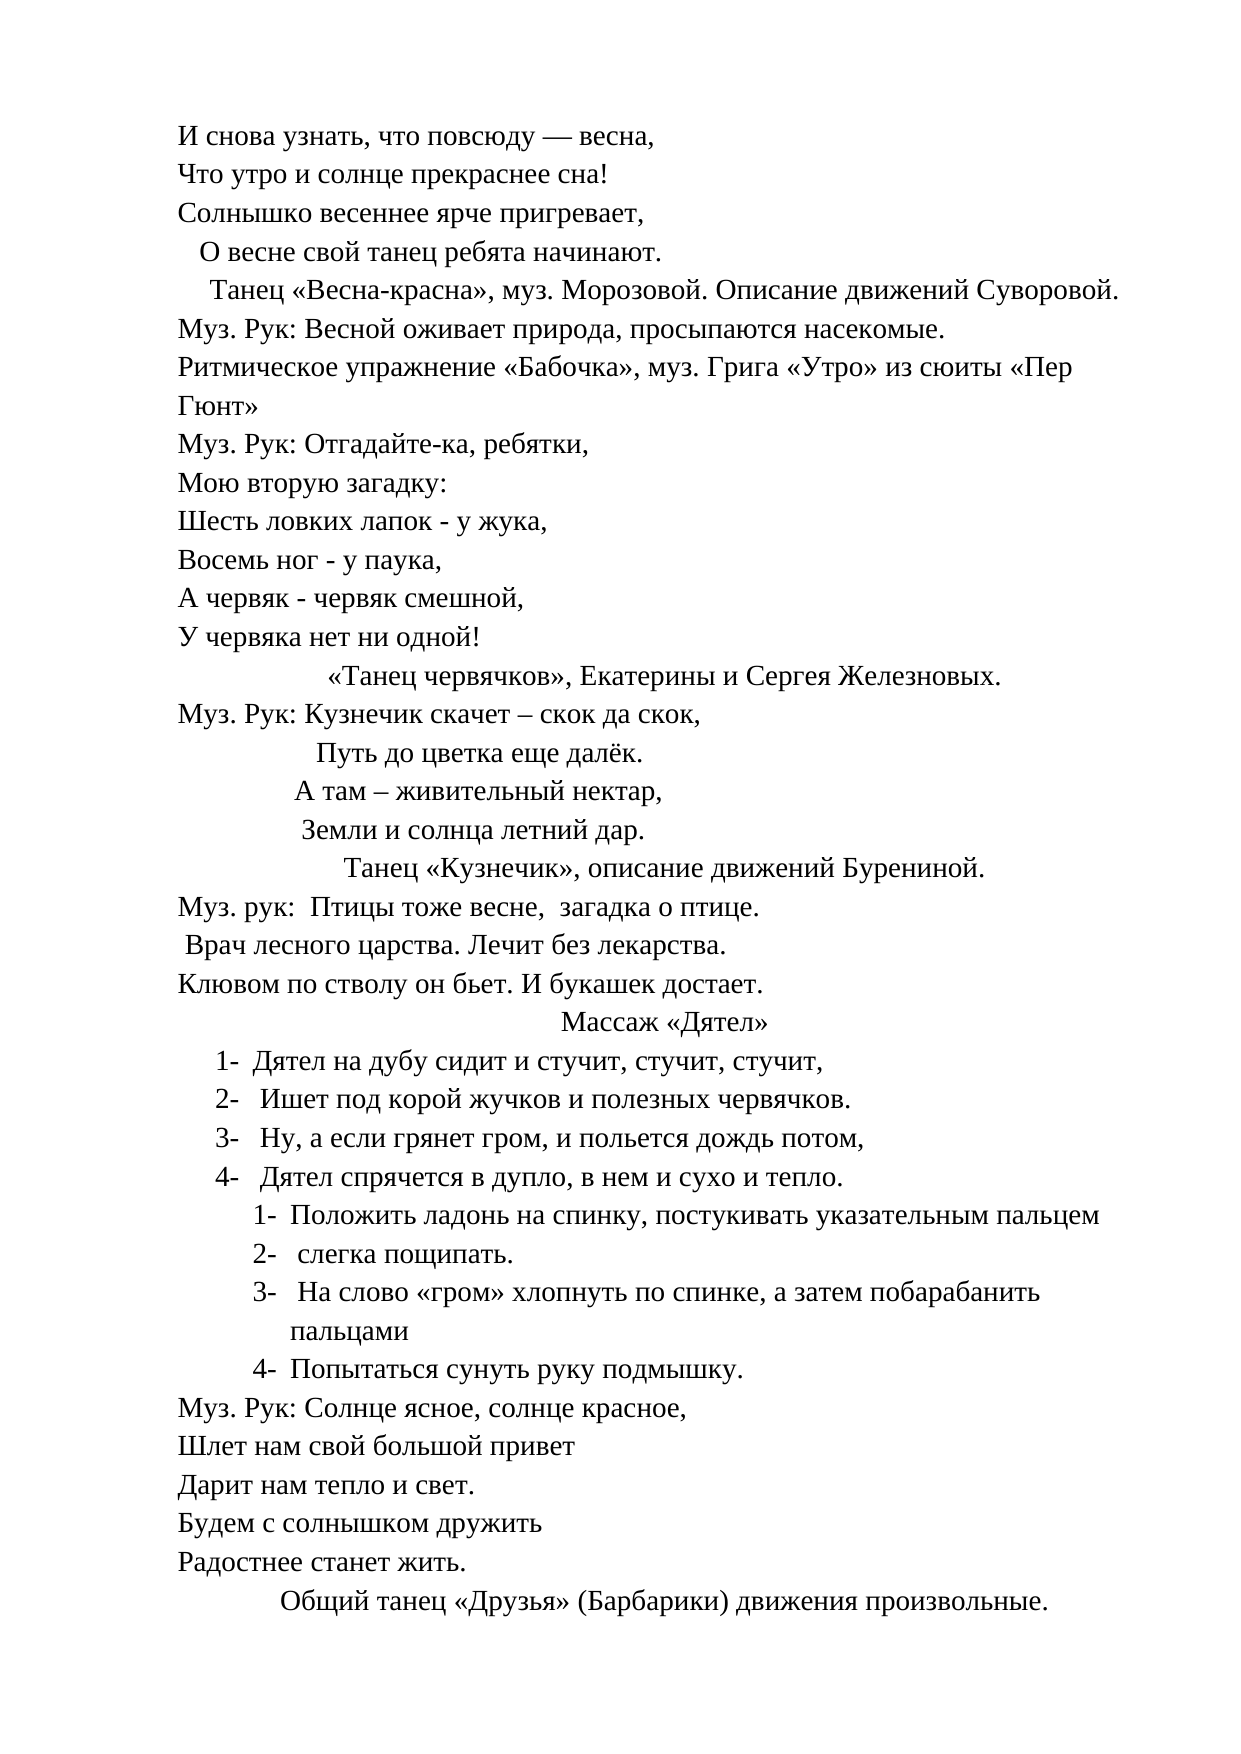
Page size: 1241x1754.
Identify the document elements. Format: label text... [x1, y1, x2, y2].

text Радостнее станет жить. [177, 1544, 1152, 1578]
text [177, 118, 1136, 190]
text Муз. Рук: Кузнечик скачет – скок да скок, Путь до цветка еще далёк. А там – живительный нектар, Земли и солнца летний дар. [177, 696, 1152, 845]
text Муз. Рук: Весной оживает природа, просыпаются насекомые. [177, 311, 1152, 344]
list На слово «гром» хлопнуть по спинке, а затем побарабанить пальцами [252, 1274, 1152, 1346]
text Клювом по стволу он бьет. И букашек достает. [177, 966, 1152, 999]
list Дятел на дубу сидит и стучит, стучит, стучит, [215, 1043, 1152, 1077]
list Положить ладонь на спинку, постукивать указательным пальцем [252, 1197, 1152, 1231]
list слегка пощипать. [252, 1236, 1152, 1269]
text Дарит нам тепло и свет. [177, 1467, 1152, 1501]
text Массаж «Дятел» [177, 1004, 1152, 1038]
list Ну, а если грянет гром, и польется дождь потом, [215, 1120, 1152, 1154]
text Общий танец «Друзья» (Барбарики) движения произвольные. [177, 1583, 1152, 1616]
text О весне свой танец ребята начинают. [177, 234, 1152, 267]
text Ритмическое упражнение «Бабочка», муз. Грига «Утро» из сюиты «Пер Гюнт» [177, 349, 1152, 421]
list Дятел спрячется в дупло, в нем и сухо и тепло. [215, 1159, 1152, 1192]
text Шесть ловких лапок - у жука, Восемь ног - у паука, А червяк - червяк смешной, У червяка нет ни одной! [177, 503, 1152, 653]
text Муз. Рук: Отгадайте-ка, ребятки, [177, 426, 1152, 460]
list Попытаться сунуть руку подмышку. [252, 1351, 1152, 1385]
text Солнышко весеннее ярче пригревает, [177, 195, 1152, 229]
text Муз. Рук: Солнце ясное, солнце красное, [177, 1390, 1152, 1423]
text Будем с солнышком дружить [177, 1506, 1152, 1539]
text Мою вторую загадку: [177, 465, 1152, 498]
text «Танец червячков», Екатерины и Сергея Железновых. [177, 658, 1152, 691]
text Муз. рук: Птицы тоже весне, загадка о птице. [177, 889, 1152, 922]
list Ишет под корой жучков и полезных червячков. [215, 1082, 1152, 1115]
text Врач лесного царства. Лечит без лекарства. [177, 927, 1152, 961]
text Танец «Весна-красна», муз. Морозовой. Описание движений Суворовой. [177, 272, 1152, 306]
text Шлет нам свой большой привет [177, 1428, 1152, 1462]
text Танец «Кузнечик», описание движений Бурениной. [177, 850, 1152, 884]
